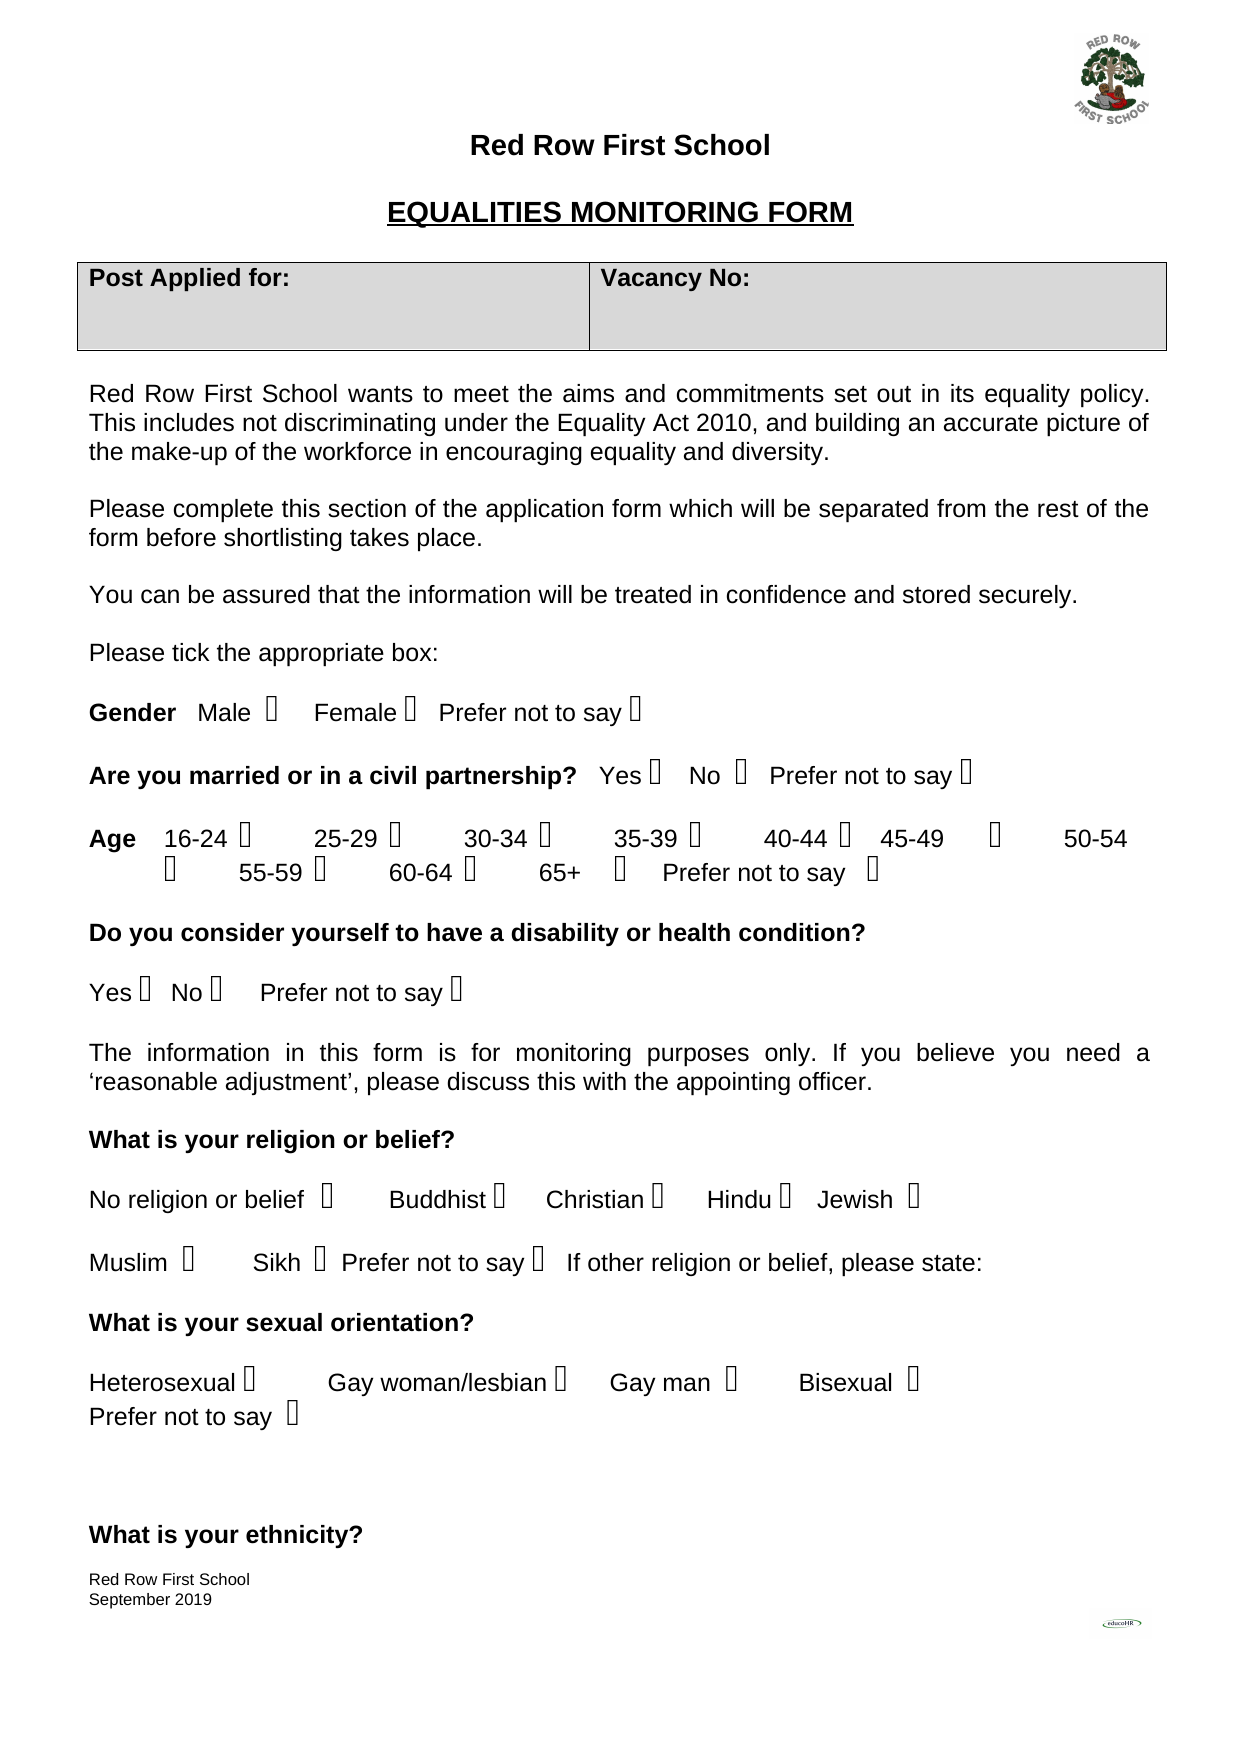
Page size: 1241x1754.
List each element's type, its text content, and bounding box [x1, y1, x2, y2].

text Muslim Sikh Prefer not to say If other religion or belief, please state: [89, 1245, 1152, 1279]
text Prefer not to say [89, 1399, 1152, 1433]
text No religion or belief Buddhist Christian Hindu Jewish [89, 1182, 1152, 1216]
text EQUALITIES MONITORING FORM [89, 195, 1152, 229]
text You can be assured that the information will be treated in confidence and stored securely. [89, 581, 1152, 609]
text Red Row First School [89, 128, 1152, 162]
text The information in this form is for monitoring purposes only. If you believe you need a ‘reasonable adjustment’, please discuss this with the appointing officer. [89, 1038, 1152, 1096]
picture [1089, 1608, 1152, 1639]
text Gender Male Female Prefer not to say [89, 696, 1152, 729]
table_header Post Applied for: [78, 263, 589, 349]
text Please complete this section of the application form which will be separated from the rest of the form before shortlisting takes place. [89, 494, 1152, 552]
text What is your sexual orientation? [89, 1308, 1152, 1336]
text What is your ethnicity? [89, 1519, 1152, 1548]
text Heterosexual Gay woman/lesbian Gay man Bisexual [89, 1365, 1152, 1399]
text Do you consider yourself to have a disability or health condition? [89, 918, 1152, 947]
text Age 16-24 25-29 30-34 35-39 40-44 45-49 50-54 55-59 60-64 65+ Prefer not to say [89, 821, 1152, 889]
text Red Row First School wants to meet the aims and commitments set out in its equality policy. This includes not discriminating under the Equality Act 2010, and building an accurate picture of the make-up of the workforce in encouraging equality and diversity. [89, 379, 1152, 466]
picture [1073, 33, 1149, 124]
text What is your religion or belief? [89, 1124, 1152, 1153]
text Yes No Prefer not to say [89, 976, 1152, 1009]
table_header Vacancy No: [590, 263, 1166, 349]
text Are you married or in a civil partnership? Yes No Prefer not to say [89, 758, 1152, 792]
text Please tick the appropriate box: [89, 638, 1152, 667]
